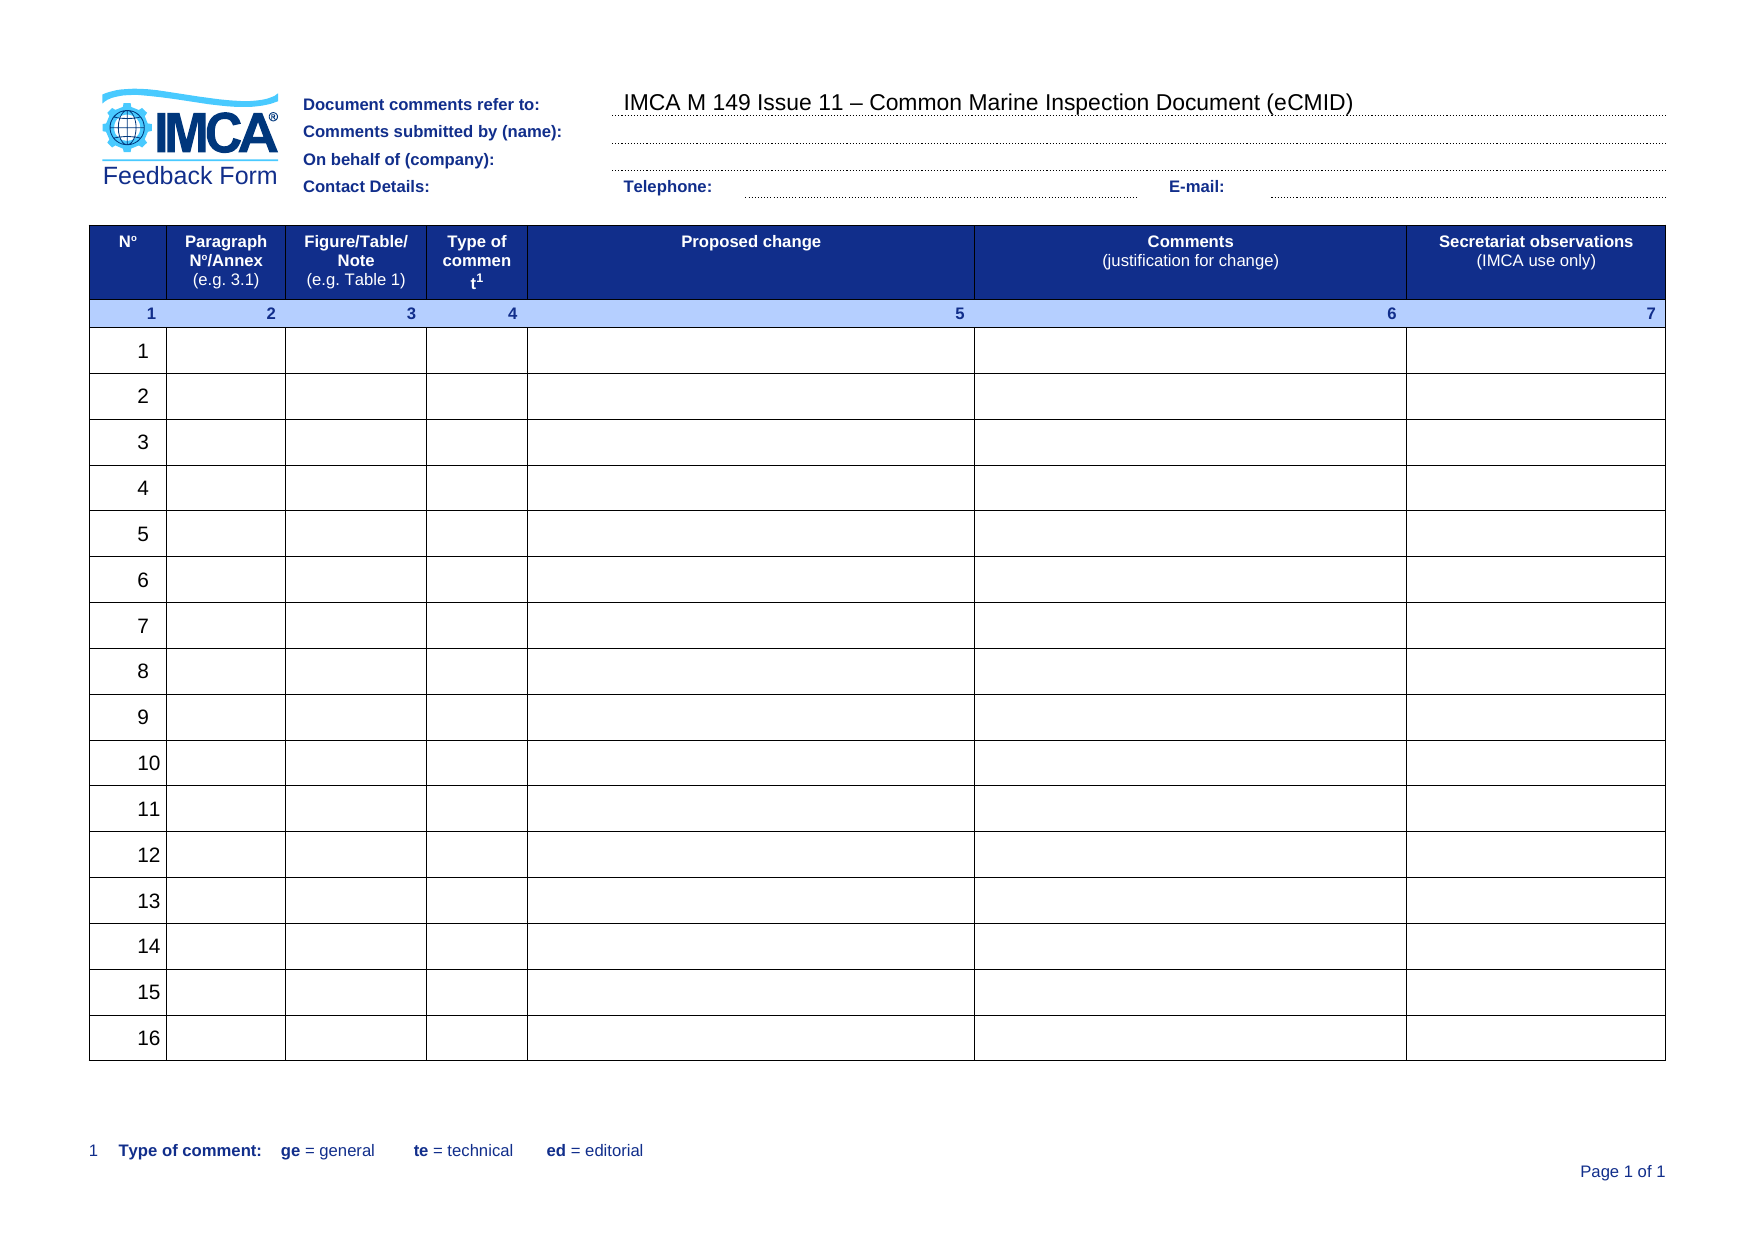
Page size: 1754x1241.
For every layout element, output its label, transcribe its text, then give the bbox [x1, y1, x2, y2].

table_cell 4 [426, 300, 527, 327]
table_cell [167, 924, 285, 969]
table_cell [427, 466, 527, 510]
table_cell Telephone: [612, 170, 745, 197]
table_cell [167, 1016, 285, 1060]
table_cell [528, 511, 974, 556]
table_cell [975, 466, 1406, 510]
table_cell [90, 328, 166, 373]
table_cell [1407, 603, 1665, 648]
table_cell [90, 466, 166, 510]
table_cell [90, 374, 166, 419]
table_cell [167, 786, 285, 831]
table_cell [427, 374, 527, 419]
table_cell [528, 466, 974, 510]
table_cell [975, 832, 1406, 877]
table_header Feedback Form [89, 89, 292, 197]
table_cell E-mail: [1139, 170, 1271, 197]
table_cell [427, 1016, 527, 1060]
table_cell [286, 466, 426, 510]
table_cell [90, 649, 166, 694]
table_cell [1407, 466, 1665, 510]
table_cell [528, 649, 974, 694]
table_cell [90, 970, 166, 1014]
table_cell [1407, 420, 1665, 464]
table_cell [286, 603, 426, 648]
table_cell [167, 374, 285, 419]
table_cell [612, 115, 1665, 142]
table_cell [286, 374, 426, 419]
table_cell [427, 649, 527, 694]
table_header Document comments refer to: [292, 89, 612, 115]
table_cell [528, 328, 974, 373]
table_cell [975, 970, 1406, 1014]
table_cell [528, 695, 974, 739]
table_cell [90, 420, 166, 464]
table_cell [975, 328, 1406, 373]
table_cell [286, 786, 426, 831]
table_cell [1271, 170, 1665, 197]
table_cell [90, 878, 166, 923]
table_cell [1407, 741, 1665, 785]
table_cell [1407, 557, 1665, 602]
table_cell [528, 924, 974, 969]
table_cell [286, 741, 426, 785]
table_cell 1 [90, 300, 166, 327]
table_header Comments (justification for change) [975, 226, 1406, 299]
table_cell [427, 511, 527, 556]
table_header IMCA M 149 Issue 11 – Common Marine Inspection Document (eCMID) [612, 89, 1665, 115]
table_cell [1407, 832, 1665, 877]
table_cell [90, 832, 166, 877]
table_cell 6 [975, 300, 1406, 327]
table_cell [975, 741, 1406, 785]
table_cell [286, 328, 426, 373]
table_cell [90, 786, 166, 831]
table_cell [427, 557, 527, 602]
table_cell [975, 374, 1406, 419]
table_cell [427, 970, 527, 1014]
table_cell [975, 511, 1406, 556]
table_cell [427, 878, 527, 923]
table_cell [975, 924, 1406, 969]
table_cell [286, 420, 426, 464]
table_cell [286, 557, 426, 602]
table_cell [1407, 1016, 1665, 1060]
table_cell [975, 603, 1406, 648]
table_cell [167, 420, 285, 464]
table_cell [975, 649, 1406, 694]
table_cell [427, 832, 527, 877]
table_cell [1407, 649, 1665, 694]
table_cell [90, 1016, 166, 1060]
table_cell [90, 603, 166, 648]
table_cell 2 [166, 300, 286, 327]
table_cell [167, 878, 285, 923]
table_cell [286, 832, 426, 877]
table_cell [167, 466, 285, 510]
table_cell [528, 832, 974, 877]
table_cell [528, 741, 974, 785]
table_cell [90, 695, 166, 739]
table_cell On behalf of (company): [292, 143, 612, 170]
table_header Figure/Table/ Note (e.g. Table 1) [286, 226, 426, 299]
table_cell [427, 924, 527, 969]
table_cell [286, 649, 426, 694]
table_cell 7 [1406, 300, 1665, 327]
table_header Paragraph No/Annex (e.g. 3.1) [167, 226, 285, 299]
table_cell [1407, 328, 1665, 373]
table_cell [1407, 878, 1665, 923]
table_cell [427, 741, 527, 785]
table_cell [975, 786, 1406, 831]
table_cell [427, 695, 527, 739]
table_cell [427, 603, 527, 648]
table_cell [975, 1016, 1406, 1060]
table_cell [90, 511, 166, 556]
table_header Type of comment1 [427, 226, 527, 299]
table_cell [1407, 924, 1665, 969]
table_header Proposed change [528, 226, 974, 299]
table_cell [90, 924, 166, 969]
table_cell [1407, 970, 1665, 1014]
table_cell [528, 970, 974, 1014]
table_cell [167, 557, 285, 602]
table_cell 3 [286, 300, 426, 327]
table_cell [90, 741, 166, 785]
table_cell [975, 420, 1406, 464]
table_cell [612, 143, 1665, 170]
table_header Secretariat observations (IMCA use only) [1407, 226, 1665, 299]
table_cell [745, 170, 1139, 197]
table_cell [167, 970, 285, 1014]
table_cell [286, 511, 426, 556]
table_cell [167, 832, 285, 877]
table_cell [286, 695, 426, 739]
table_cell [167, 603, 285, 648]
table_cell [427, 786, 527, 831]
table_cell [528, 786, 974, 831]
table_header No [90, 226, 166, 299]
table_cell [167, 741, 285, 785]
table_cell [1407, 511, 1665, 556]
table_cell [286, 1016, 426, 1060]
table_cell [427, 420, 527, 464]
table_cell [528, 557, 974, 602]
table_cell [528, 878, 974, 923]
table_cell [427, 328, 527, 373]
table_cell [286, 878, 426, 923]
table_cell [1407, 374, 1665, 419]
table_cell [528, 1016, 974, 1060]
table_cell [1407, 695, 1665, 739]
table_cell [975, 878, 1406, 923]
table_cell [167, 511, 285, 556]
table_cell Comments submitted by (name): [292, 115, 612, 142]
table_cell [528, 420, 974, 464]
table_cell 5 [527, 300, 975, 327]
table_cell [528, 603, 974, 648]
table_cell Contact Details: [292, 170, 612, 197]
table_cell [1407, 786, 1665, 831]
table_cell [286, 970, 426, 1014]
table_cell [167, 328, 285, 373]
table_cell [90, 557, 166, 602]
table_cell [286, 924, 426, 969]
table_cell [167, 649, 285, 694]
table_cell [975, 557, 1406, 602]
table_cell [528, 374, 974, 419]
table_cell [975, 695, 1406, 739]
table_cell [167, 695, 285, 739]
